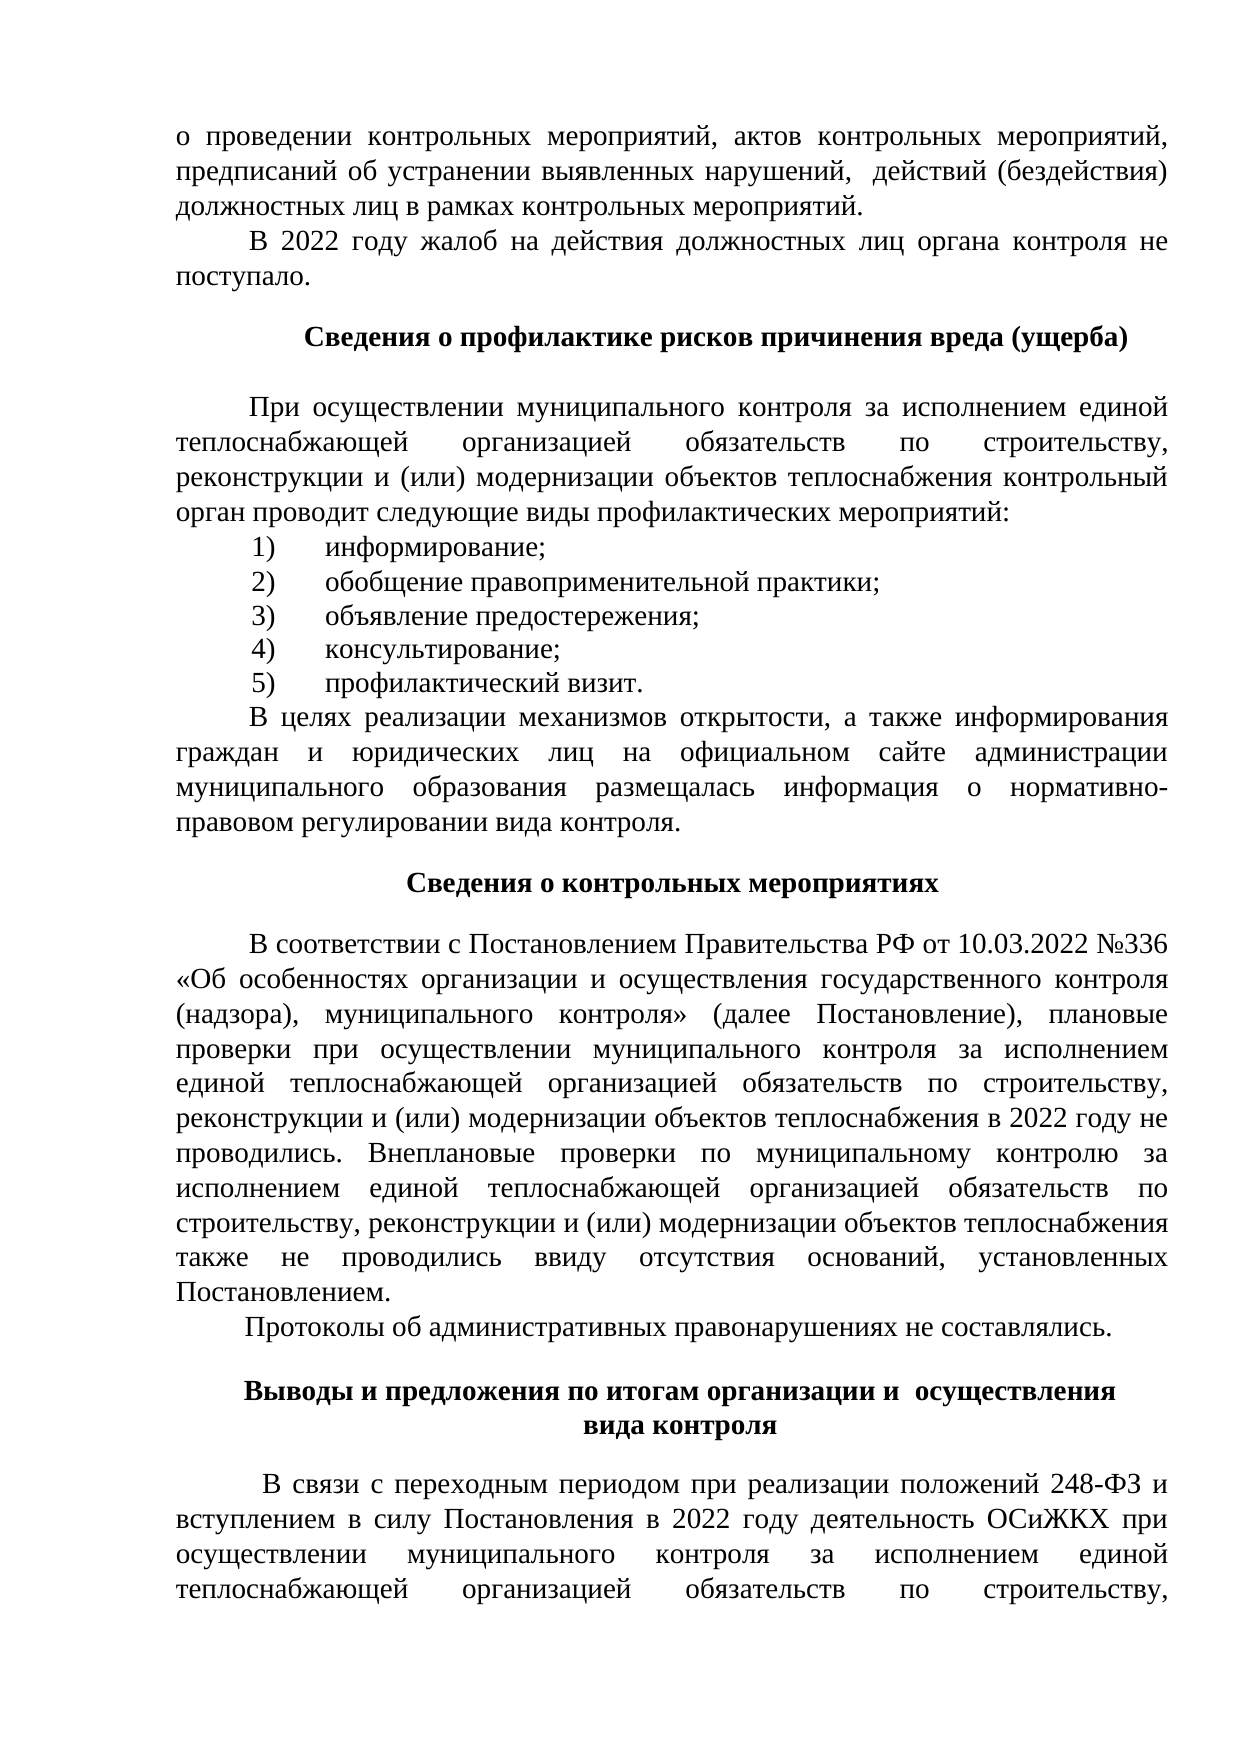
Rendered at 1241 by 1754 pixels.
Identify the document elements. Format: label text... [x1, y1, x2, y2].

text Протоколы об административных правонарушениях не составлялись. [177, 1309, 1180, 1343]
text В соответствии с Постановлением Правительства РФ от 10.03.2022 №336 «Об особенностях организации и осуществления государственного контроля (надзора), муниципального контроля» (далее Постановление), плановые проверки при осуществлении муниципального контроля за исполнением единой теплоснабжающей организацией обязательств по строительству, реконструкции и (или) модернизации объектов теплоснабжения в 2022 году не проводились. Внеплановые проверки по муниципальному контролю за исполнением единой теплоснабжающей организацией обязательств по строительству, реконструкции и (или) модернизации объектов теплоснабжения также не проводились ввиду отсутствия оснований, установленных Постановлением. [176, 926, 1169, 1308]
list объявление предостережения; [177, 599, 1181, 632]
list обобщение правоприменительной практики; [177, 564, 1181, 597]
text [176, 1466, 1169, 1604]
text Сведения о контрольных мероприятиях [236, 865, 1109, 898]
list консультирование; [177, 632, 1181, 666]
list информирование; [177, 529, 1181, 562]
list профилактический визит. [177, 666, 1181, 699]
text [176, 118, 1169, 221]
text Выводы и предложения по итогам организации и осуществления вида контроля [236, 1373, 1124, 1441]
text При осуществлении муниципального контроля за исполнением единой теплоснабжающей организацией обязательств по строительству, реконструкции и (или) модернизации объектов теплоснабжения контрольный орган проводит следующие виды профилактических мероприятий: [176, 389, 1169, 527]
text В целях реализации механизмов открытости, а также информирования граждан и юридических лиц на официальном сайте администрации муниципального образования размещалась информация о нормативно-правовом регулировании вида контроля. [176, 699, 1169, 837]
text В 2022 году жалоб на действия должностных лиц органа контроля не поступало. [176, 223, 1169, 291]
text Сведения о профилактике рисков причинения вреда (ущерба) [177, 319, 1181, 352]
